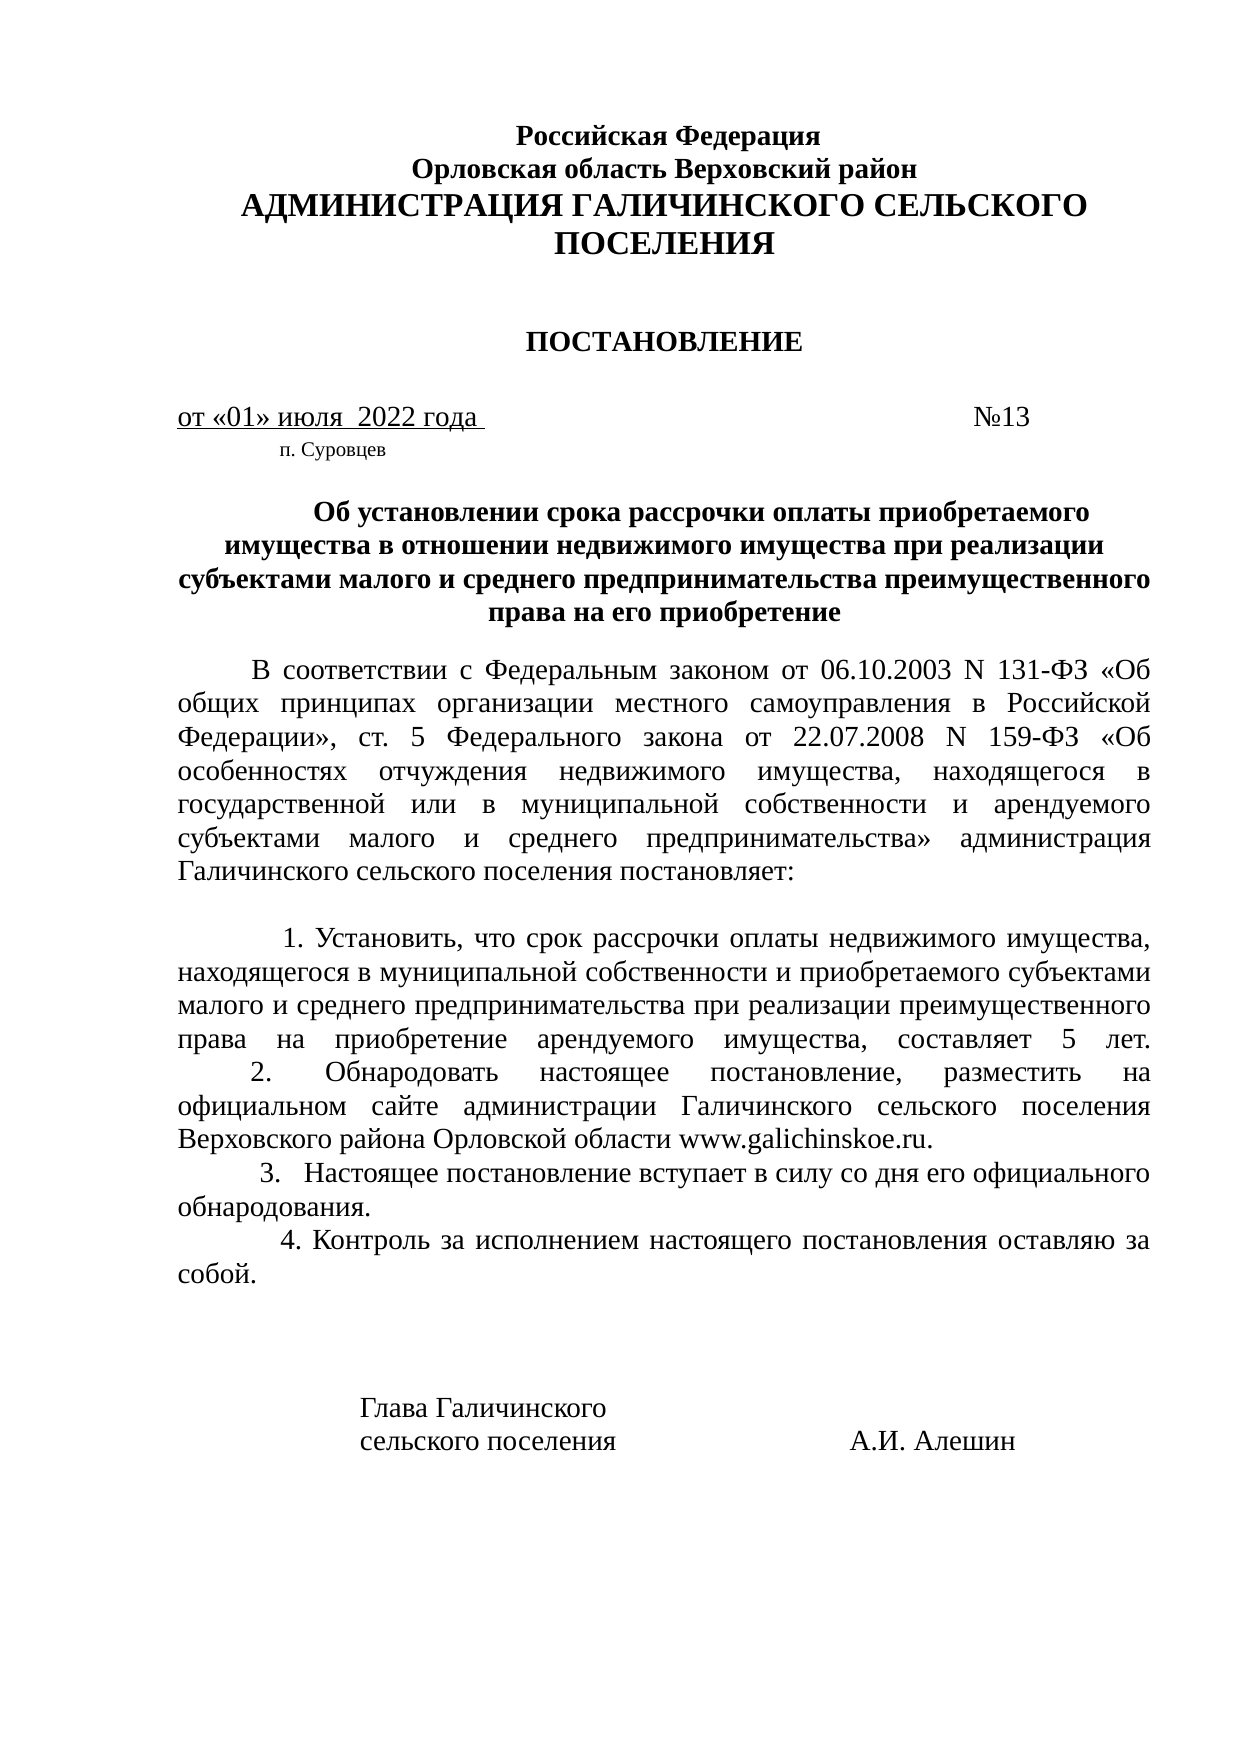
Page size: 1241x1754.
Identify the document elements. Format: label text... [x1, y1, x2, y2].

text Об установлении срока рассрочки оплаты приобретаемого имущества в отношении недвижимого имущества при реализации субъектами малого и среднего предпринимательства преимущественного права на его приобретение [177, 494, 1152, 652]
text Глава Галичинского [177, 1390, 1152, 1423]
text сельского поселения А.И. Алешин [177, 1423, 1152, 1457]
text ПОСТАНОВЛЕНИЕ [177, 324, 1152, 358]
text п. Суровцев [177, 437, 1152, 461]
text В соответствии с Федеральным законом от 06.10.2003 N 131-ФЗ «Об общих принципах организации местного самоуправления в Российской Федерации», ст. 5 Федерального закона от 22.07.2008 N 159-ФЗ «Об особенностях отчуждения недвижимого имущества, находящегося в государственной или в муниципальной собственности и арендуемого субъектами малого и среднего предпринимательства» администрация Галичинского сельского поселения постановляет: [177, 652, 1152, 887]
text Орловская область Верховский район [177, 152, 1152, 185]
text 3. Настоящее постановление вступает в силу со дня его официального обнародования. [177, 1155, 1152, 1222]
text АДМИНИСТРАЦИЯ ГАЛИЧИНСКОГО СЕЛЬСКОГО ПОСЕЛЕНИЯ [177, 185, 1152, 262]
text Российская Федерация [177, 118, 1152, 152]
text 4. Контроль за исполнением настоящего постановления оставляю за собой. [177, 1222, 1152, 1289]
text от «01» июля 2022 года №13 [177, 399, 1152, 432]
text 1. Установить, что срок рассрочки оплаты недвижимого имущества, находящегося в муниципальной собственности и приобретаемого субъектами малого и среднего предпринимательства при реализации преимущественного права на приобретение арендуемого имущества, составляет 5 лет. 2. Обнародовать настоящее постановление, разместить на официальном сайте администрации Галичинского сельского поселения Верховского района Орловской области www.galichinskoe.ru. [177, 887, 1152, 1155]
